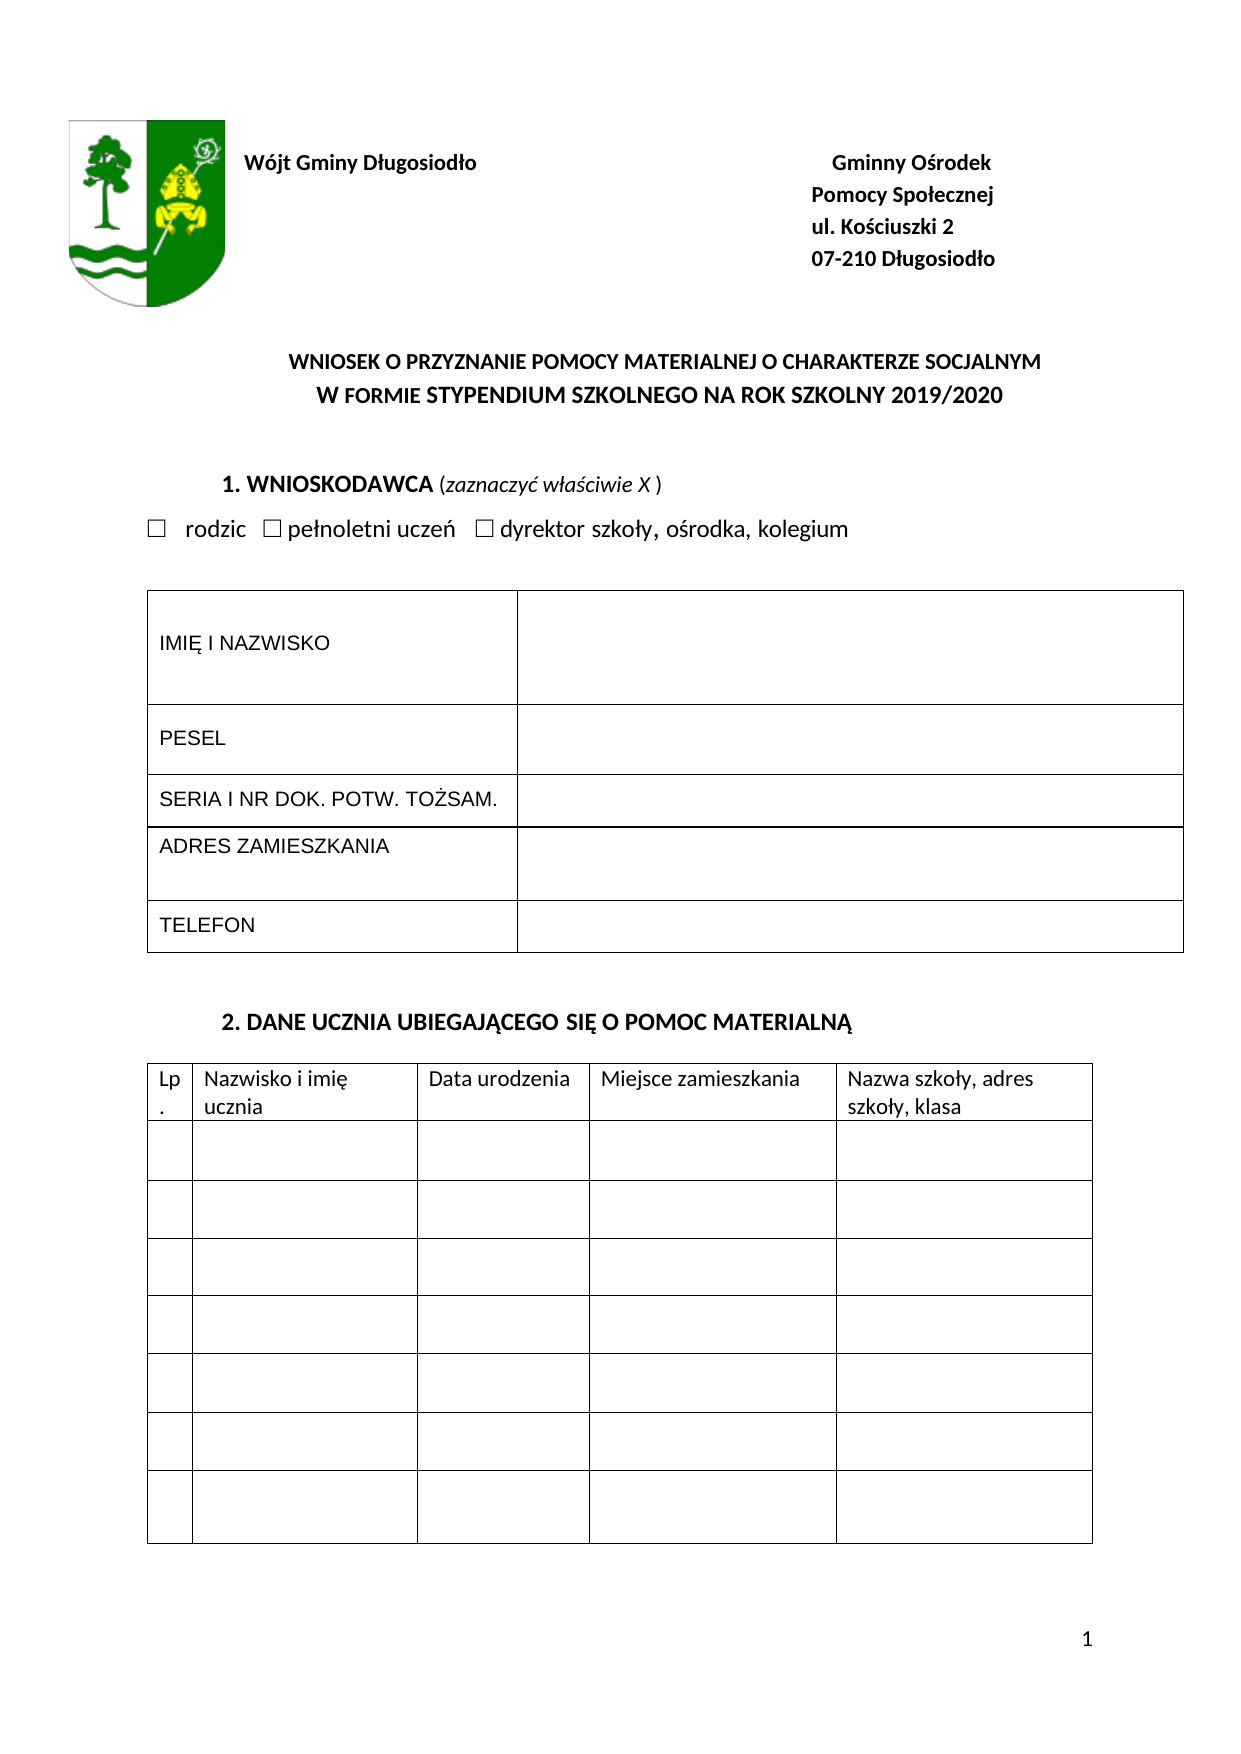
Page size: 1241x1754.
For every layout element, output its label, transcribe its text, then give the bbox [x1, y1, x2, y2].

table_cell [837, 1296, 1092, 1353]
table_cell [590, 1471, 836, 1542]
table_cell [193, 1296, 417, 1353]
table_cell [193, 1121, 417, 1180]
table_cell [1108, 705, 1183, 774]
table_cell [418, 1413, 589, 1470]
table_header Nazwa szkoły, adres szkoły, klasa [837, 1064, 1092, 1120]
table_header [1108, 591, 1183, 704]
table_cell [590, 1121, 836, 1180]
table_cell [590, 1181, 836, 1238]
table_cell [518, 828, 1108, 900]
table_cell [837, 1121, 1092, 1180]
table_cell [148, 1413, 192, 1470]
table_cell TELEFON [148, 901, 517, 952]
table_cell [1108, 828, 1183, 900]
table_header [518, 591, 1108, 704]
table_cell [418, 1181, 589, 1238]
table_cell [518, 775, 1108, 826]
table_cell [590, 1239, 836, 1295]
table_cell [418, 1121, 589, 1180]
table_cell [148, 1354, 192, 1412]
table_cell ADRES ZAMIESZKANIA [148, 828, 517, 900]
text 2. DANE UCZNIA UBIEGAJĄCEGO SIĘ O POMOC MATERIALNĄ [148, 1006, 1092, 1037]
table_cell [193, 1239, 417, 1295]
table_cell [418, 1471, 589, 1542]
table_cell [418, 1239, 589, 1295]
table_cell [590, 1413, 836, 1470]
table_cell [148, 1471, 192, 1542]
table_cell [590, 1296, 836, 1353]
table_cell [148, 1296, 192, 1353]
table_cell [193, 1354, 417, 1412]
text 1. WNIOSKODAWCA (zaznaczyć właściwie X ) [148, 435, 1092, 498]
table_cell [518, 705, 1108, 774]
table_cell [837, 1413, 1092, 1470]
table_header IMIĘ I NAZWISKO [148, 591, 517, 704]
table_cell [837, 1354, 1092, 1412]
table_header Miejsce zamieszkania [590, 1064, 836, 1120]
table_cell [837, 1471, 1092, 1542]
table_cell [193, 1413, 417, 1470]
table_cell PESEL [148, 705, 517, 774]
table_cell SERIA I NR DOK. POTW. TOŻSAM. [148, 775, 517, 826]
table_cell [1108, 775, 1183, 826]
table_cell [148, 1181, 192, 1238]
table_cell [590, 1354, 836, 1412]
text □ rodzic □ pełnoletni uczeń □ dyrektor szkoły, ośrodka, kolegium [148, 509, 1092, 544]
table_cell [148, 1121, 192, 1180]
text Wójt Gminy Długosiodło Gminny Ośrodek Pomocy Społecznej ul. Kościuszki 2 07-210 Długosiodło WNIOSEK O PRZYZNANIE POMOCY MATERIALNEJ O CHARAKTERZE SOCJALNYM W FORMIE STYPENDIUM SZKOLNEGO NA ROK SZKOLNY 2019/2020 [148, 148, 1092, 410]
table_header Data urodzenia [418, 1064, 589, 1120]
table_header Lp. [148, 1064, 192, 1120]
table_cell [1108, 901, 1183, 952]
table_cell [837, 1239, 1092, 1295]
table_cell [518, 901, 1108, 952]
table_cell [148, 1239, 192, 1295]
picture [68, 120, 226, 307]
table_cell [193, 1471, 417, 1542]
table_cell [418, 1354, 589, 1412]
table_cell [837, 1181, 1092, 1238]
table_cell [193, 1181, 417, 1238]
table_cell [418, 1296, 589, 1353]
table_header Nazwisko i imię ucznia [193, 1064, 417, 1120]
